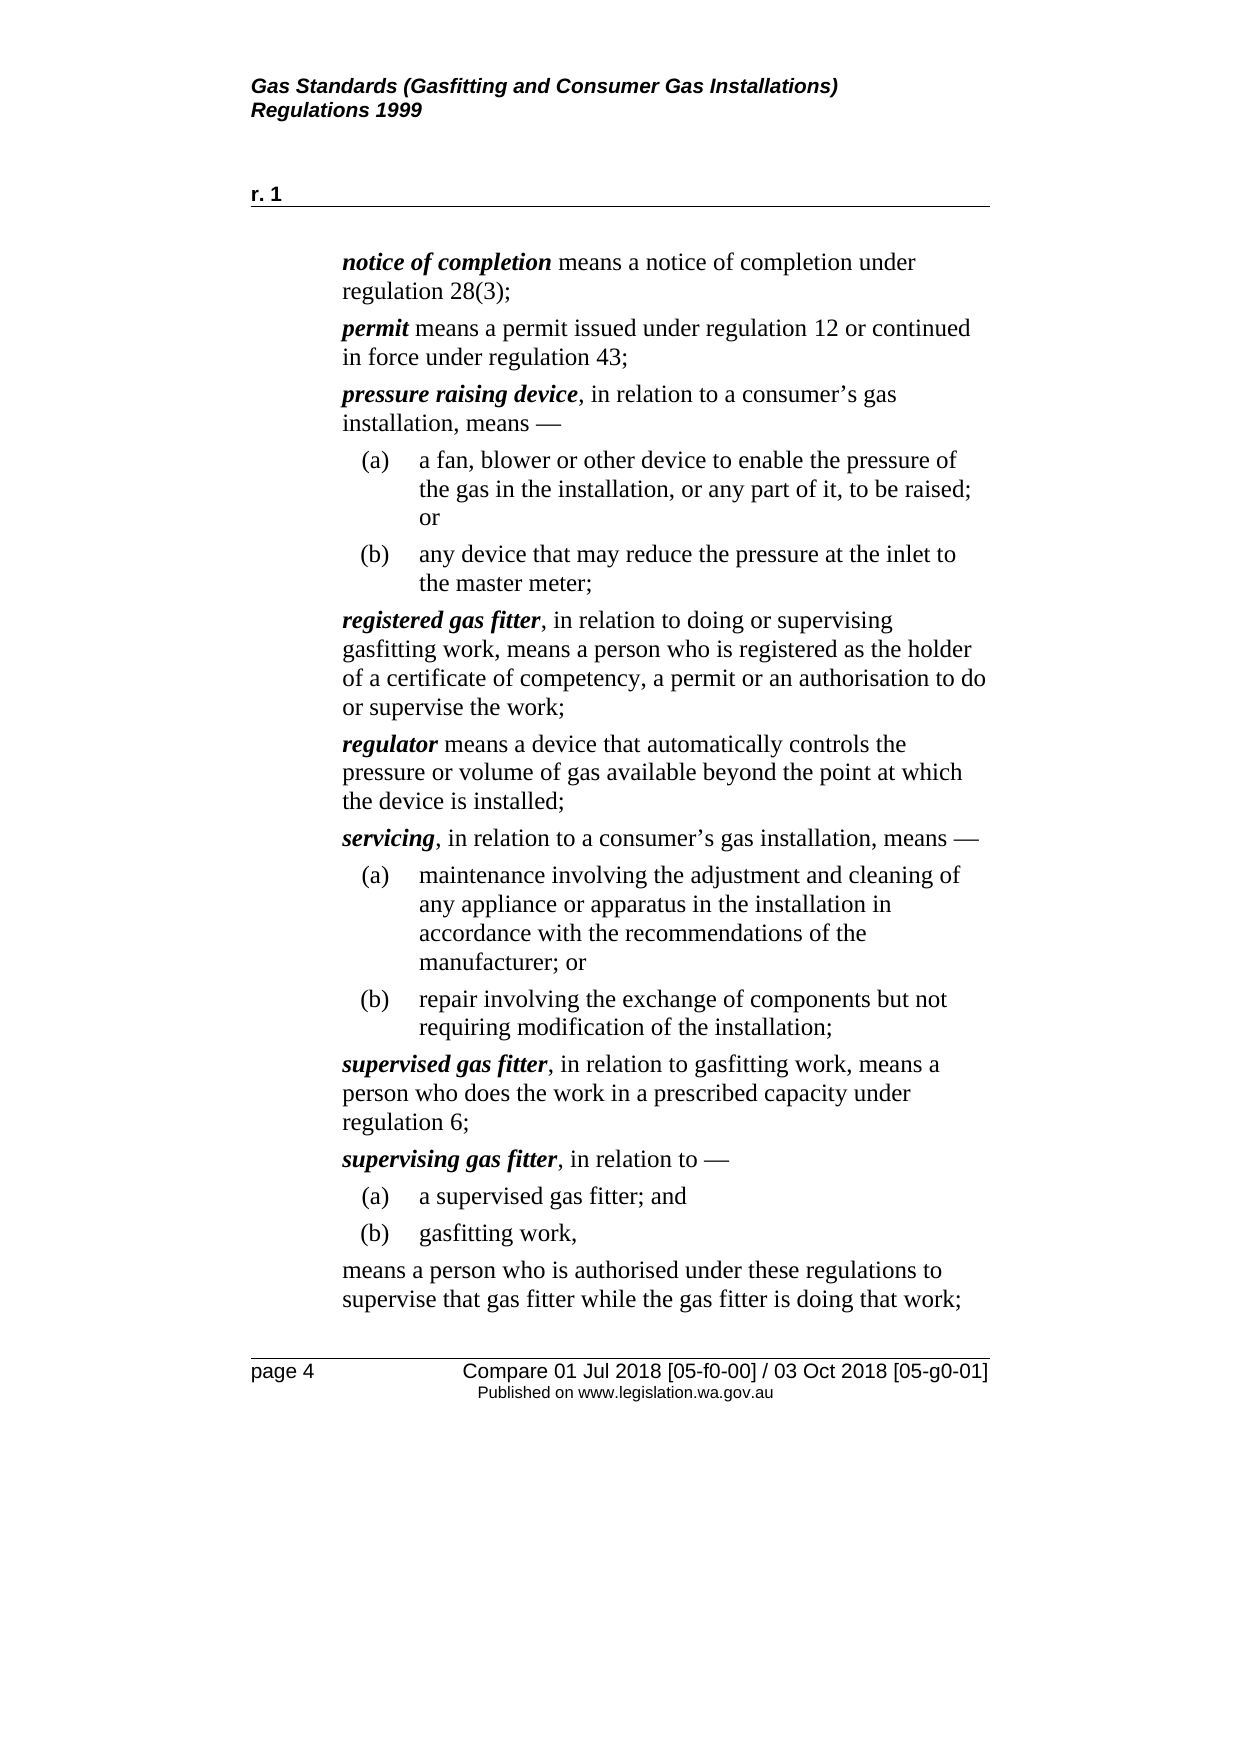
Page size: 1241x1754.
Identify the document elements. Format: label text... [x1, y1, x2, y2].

text supervising gas fitter, in relation to — [251, 1144, 990, 1173]
text means a person who is authorised under these regulations to supervise that gas fitter while the gas fitter is doing that work; [251, 1255, 990, 1313]
text (a) a supervised gas fitter; and [251, 1181, 990, 1210]
text servicing, in relation to a consumer’s gas installation, means — [251, 823, 990, 852]
text registered gas fitter, in relation to doing or supervising gasfitting work, means a person who is registered as the holder of a certificate of competency, a permit or an authorisation to do or supervise the work; [251, 605, 990, 720]
text regulator means a device that automatically controls the pressure or volume of gas available beyond the point at which the device is installed; [251, 729, 990, 815]
text notice of completion means a notice of completion under regulation 28(3); [251, 247, 990, 305]
text (a) a fan, blower or other device to enable the pressure of the gas in the installation, or any part of it, to be raised; or [251, 445, 990, 531]
text (b) repair involving the exchange of components but not requiring modification of the installation; [251, 984, 990, 1041]
text pressure raising device, in relation to a consumer’s gas installation, means — [251, 379, 990, 437]
text (b) gasfitting work, [251, 1218, 990, 1247]
text supervised gas fitter, in relation to gasfitting work, means a person who does the work in a prescribed capacity under regulation 6; [251, 1049, 990, 1136]
text permit means a permit issued under regulation 12 or continued in force under regulation 43; [251, 313, 990, 371]
text (b) any device that may reduce the pressure at the inlet to the master meter; [251, 539, 990, 597]
text (a) maintenance involving the adjustment and cleaning of any appliance or apparatus in the installation in accordance with the recommendations of the manufacturer; or [251, 860, 990, 975]
